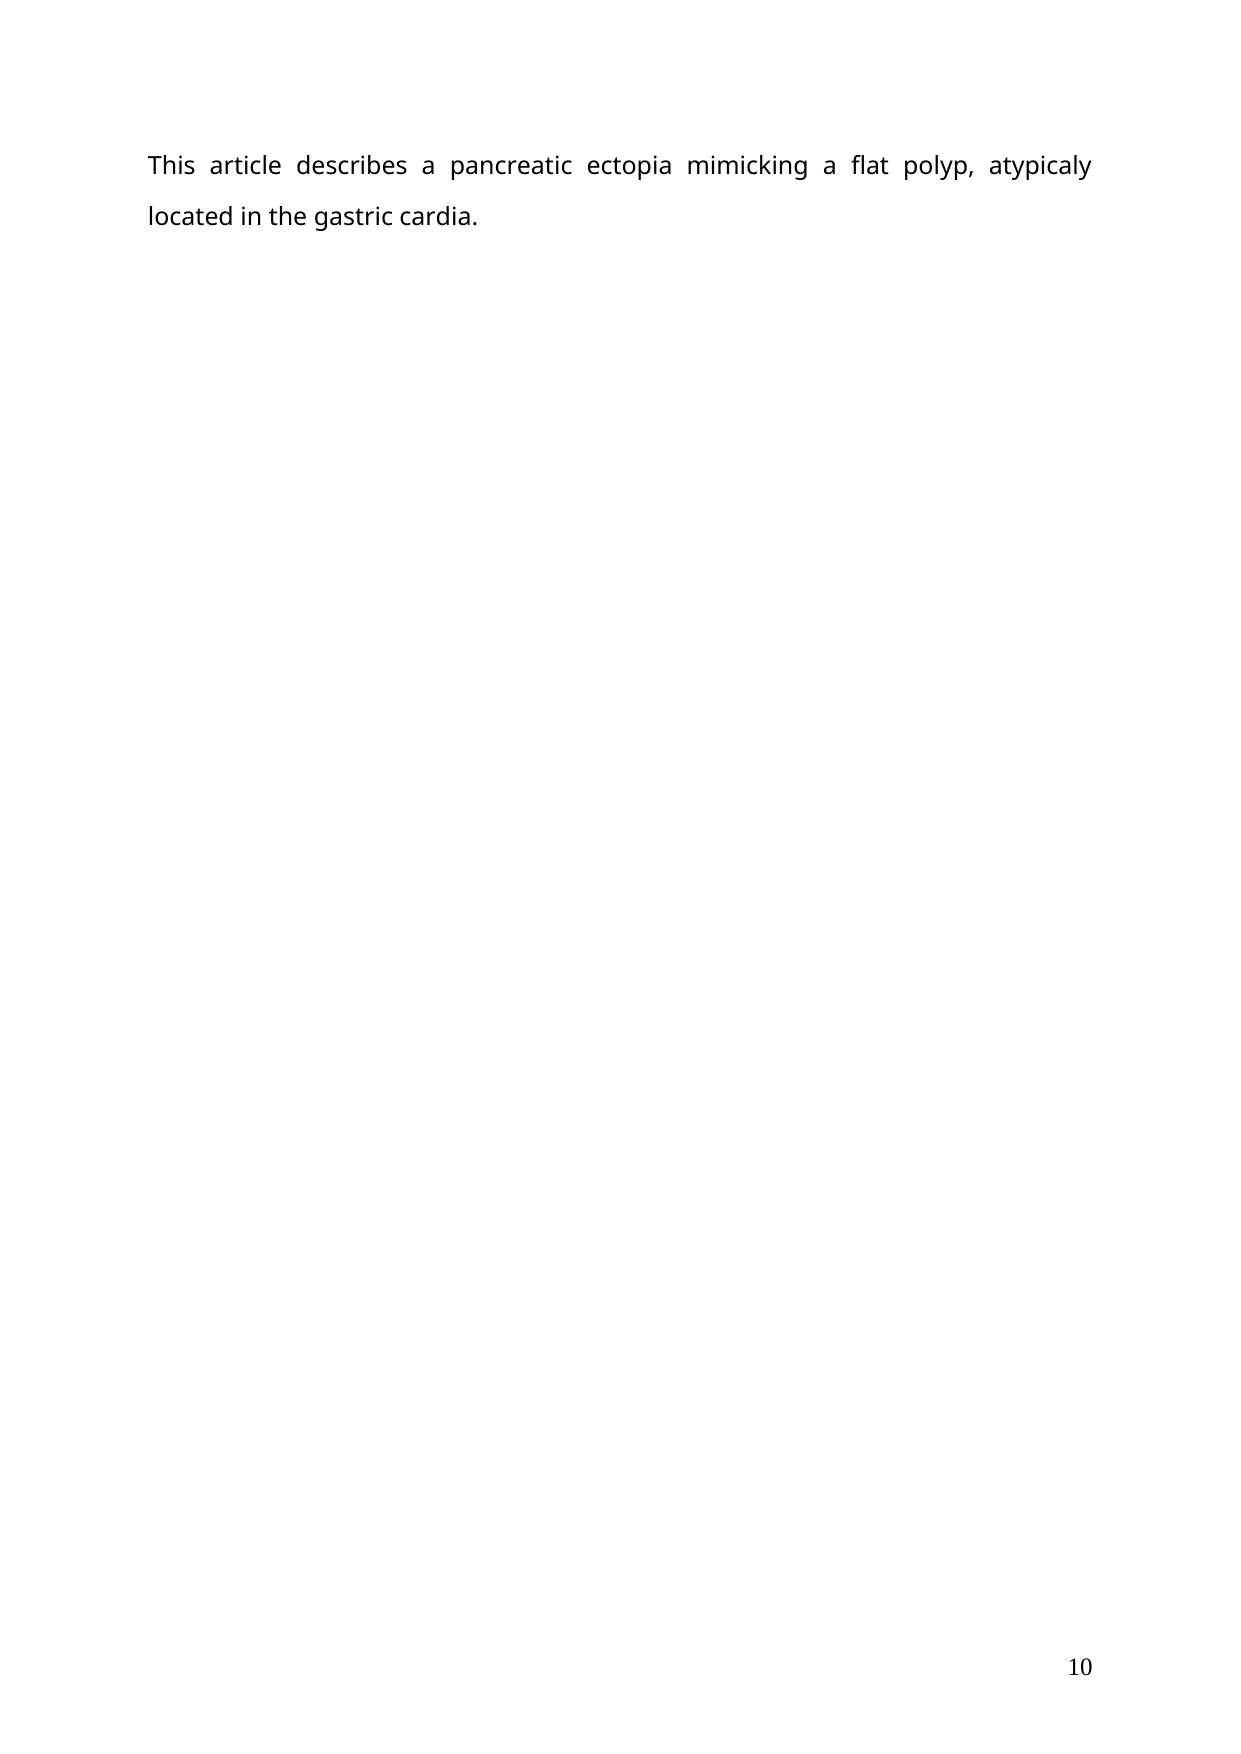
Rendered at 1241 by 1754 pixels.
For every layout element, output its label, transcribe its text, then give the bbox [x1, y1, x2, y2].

text This article describes a pancreatic ectopia mimicking a flat polyp, atypicaly located in the gastric cardia. [148, 148, 1093, 233]
